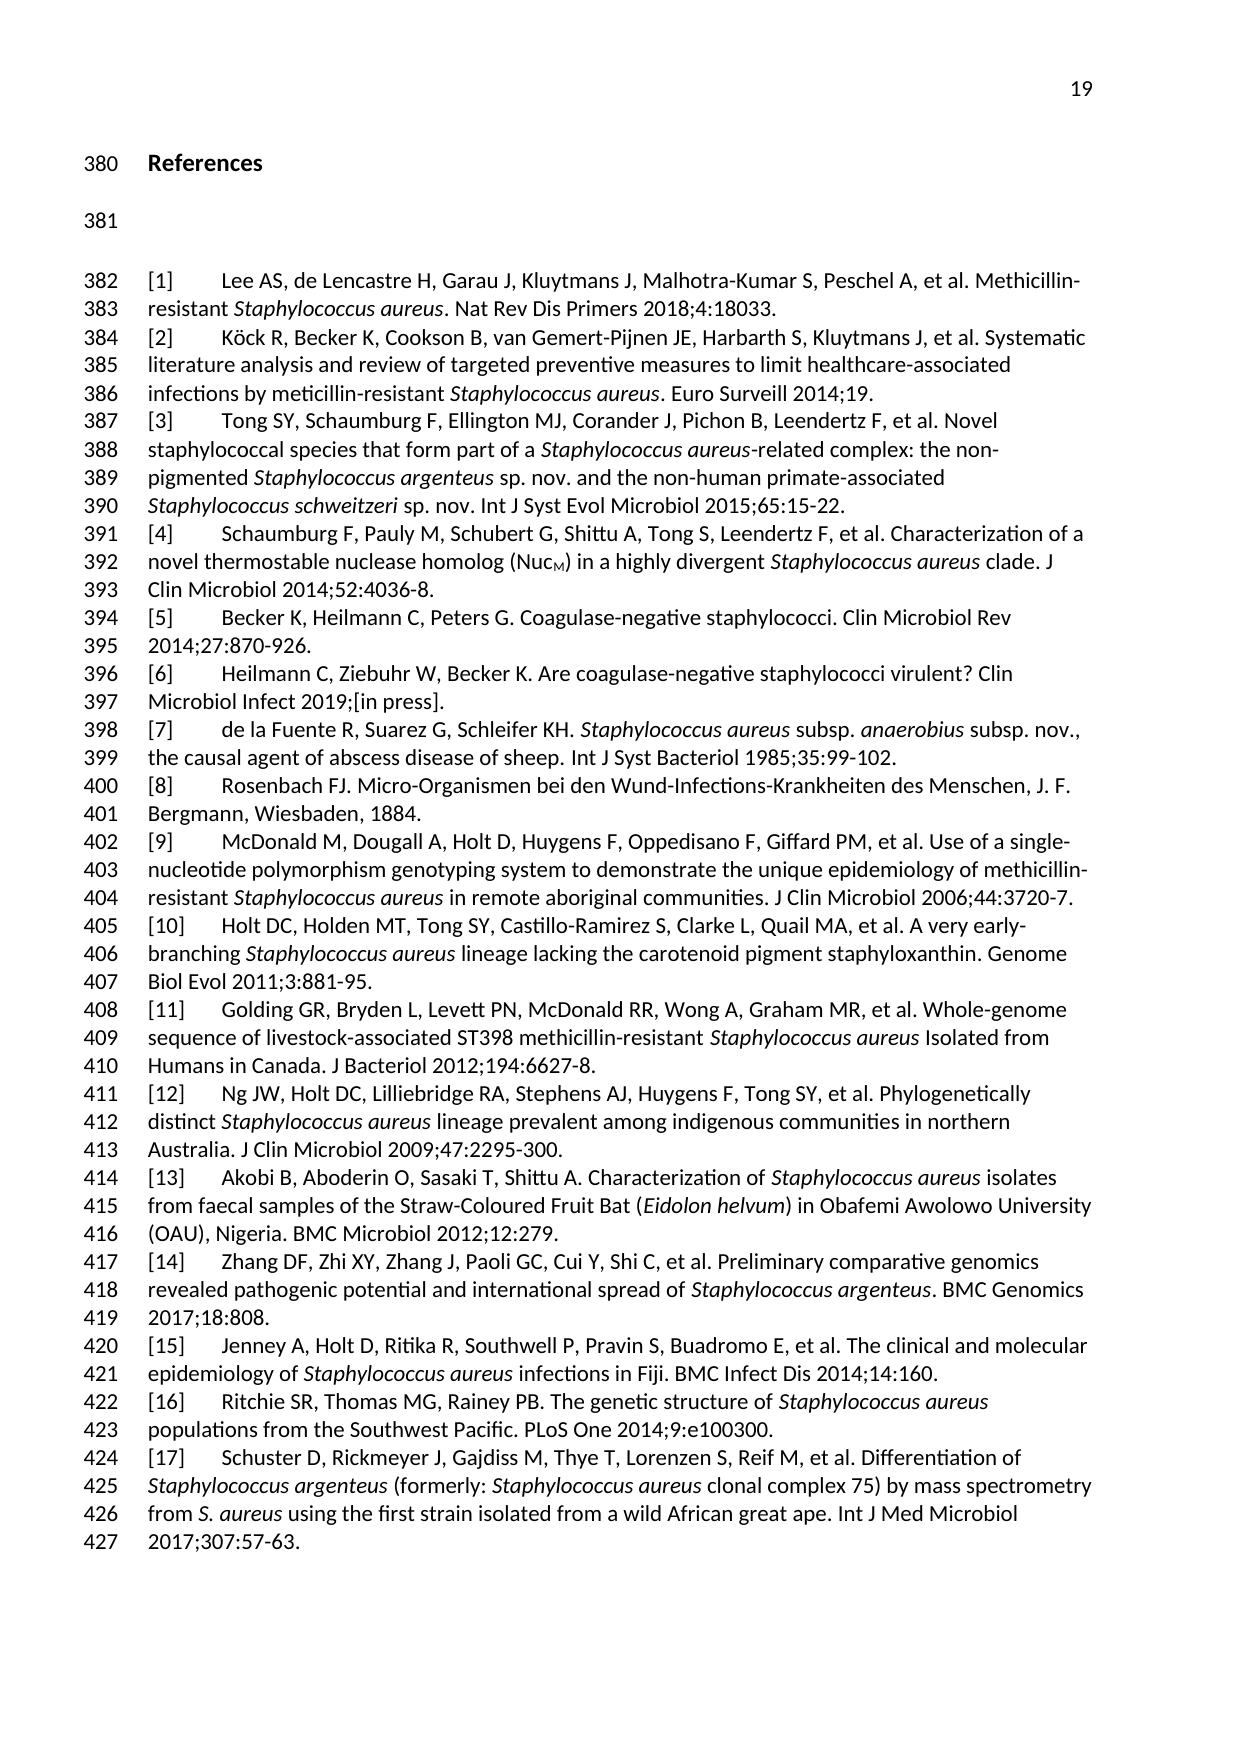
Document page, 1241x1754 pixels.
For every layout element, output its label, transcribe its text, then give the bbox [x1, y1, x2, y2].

text [16] Ritchie SR, Thomas MG, Rainey PB. The genetic structure of Staphylococcus aureus populations from the Southwest Pacific. PLoS One 2014;9:e100300. [148, 1387, 1093, 1443]
text [10] Holt DC, Holden MT, Tong SY, Castillo-Ramirez S, Clarke L, Quail MA, et al. A very early-branching Staphylococcus aureus lineage lacking the carotenoid pigment staphyloxanthin. Genome Biol Evol 2011;3:881-95. [148, 911, 1093, 995]
text [8] Rosenbach FJ. Micro-Organismen bei den Wund-Infections-Krankheiten des Menschen, J. F. Bergmann, Wiesbaden, 1884. [148, 771, 1093, 827]
text [3] Tong SY, Schaumburg F, Ellington MJ, Corander J, Pichon B, Leendertz F, et al. Novel staphylococcal species that form part of a Staphylococcus aureus-related complex: the non-pigmented Staphylococcus argenteus sp. nov. and the non-human primate-associated Staphylococcus schweitzeri sp. nov. Int J Syst Evol Microbiol 2015;65:15-22. [148, 407, 1093, 519]
text [7] de la Fuente R, Suarez G, Schleifer KH. Staphylococcus aureus subsp. anaerobius subsp. nov., the causal agent of abscess disease of sheep. Int J Syst Bacteriol 1985;35:99-102. [148, 715, 1093, 771]
text [12] Ng JW, Holt DC, Lilliebridge RA, Stephens AJ, Huygens F, Tong SY, et al. Phylogenetically distinct Staphylococcus aureus lineage prevalent among indigenous communities in northern Australia. J Clin Microbiol 2009;47:2295-300. [148, 1079, 1093, 1163]
text References [148, 148, 1093, 178]
text [4] Schaumburg F, Pauly M, Schubert G, Shittu A, Tong S, Leendertz F, et al. Characterization of a novel thermostable nuclease homolog (NucM) in a highly divergent Staphylococcus aureus clade. J Clin Microbiol 2014;52:4036-8. [148, 519, 1093, 603]
text [1] Lee AS, de Lencastre H, Garau J, Kluytmans J, Malhotra-Kumar S, Peschel A, et al. Methicillin-resistant Staphylococcus aureus. Nat Rev Dis Primers 2018;4:18033. [148, 264, 1093, 323]
text [9] McDonald M, Dougall A, Holt D, Huygens F, Oppedisano F, Giffard PM, et al. Use of a single-nucleotide polymorphism genotyping system to demonstrate the unique epidemiology of methicillin-resistant Staphylococcus aureus in remote aboriginal communities. J Clin Microbiol 2006;44:3720-7. [148, 827, 1093, 911]
text [15] Jenney A, Holt D, Ritika R, Southwell P, Pravin S, Buadromo E, et al. The clinical and molecular epidemiology of Staphylococcus aureus infections in Fiji. BMC Infect Dis 2014;14:160. [148, 1331, 1093, 1387]
text [6] Heilmann C, Ziebuhr W, Becker K. Are coagulase-negative staphylococci virulent? Clin Microbiol Infect 2019;[in press]. [148, 659, 1093, 715]
text [17] Schuster D, Rickmeyer J, Gajdiss M, Thye T, Lorenzen S, Reif M, et al. Differentiation of Staphylococcus argenteus (formerly: Staphylococcus aureus clonal complex 75) by mass spectrometry from S. aureus using the first strain isolated from a wild African great ape. Int J Med Microbiol 2017;307:57-63. [148, 1443, 1093, 1556]
text [14] Zhang DF, Zhi XY, Zhang J, Paoli GC, Cui Y, Shi C, et al. Preliminary comparative genomics revealed pathogenic potential and international spread of Staphylococcus argenteus. BMC Genomics 2017;18:808. [148, 1247, 1093, 1331]
text [11] Golding GR, Bryden L, Levett PN, McDonald RR, Wong A, Graham MR, et al. Whole-genome sequence of livestock-associated ST398 methicillin-resistant Staphylococcus aureus Isolated from Humans in Canada. J Bacteriol 2012;194:6627-8. [148, 995, 1093, 1079]
text [2] Köck R, Becker K, Cookson B, van Gemert-Pijnen JE, Harbarth S, Kluytmans J, et al. Systematic literature analysis and review of targeted preventive measures to limit healthcare-associated infections by meticillin-resistant Staphylococcus aureus. Euro Surveill 2014;19. [148, 323, 1093, 407]
text [13] Akobi B, Aboderin O, Sasaki T, Shittu A. Characterization of Staphylococcus aureus isolates from faecal samples of the Straw-Coloured Fruit Bat (Eidolon helvum) in Obafemi Awolowo University (OAU), Nigeria. BMC Microbiol 2012;12:279. [148, 1163, 1093, 1247]
text [5] Becker K, Heilmann C, Peters G. Coagulase-negative staphylococci. Clin Microbiol Rev 2014;27:870-926. [148, 603, 1093, 659]
